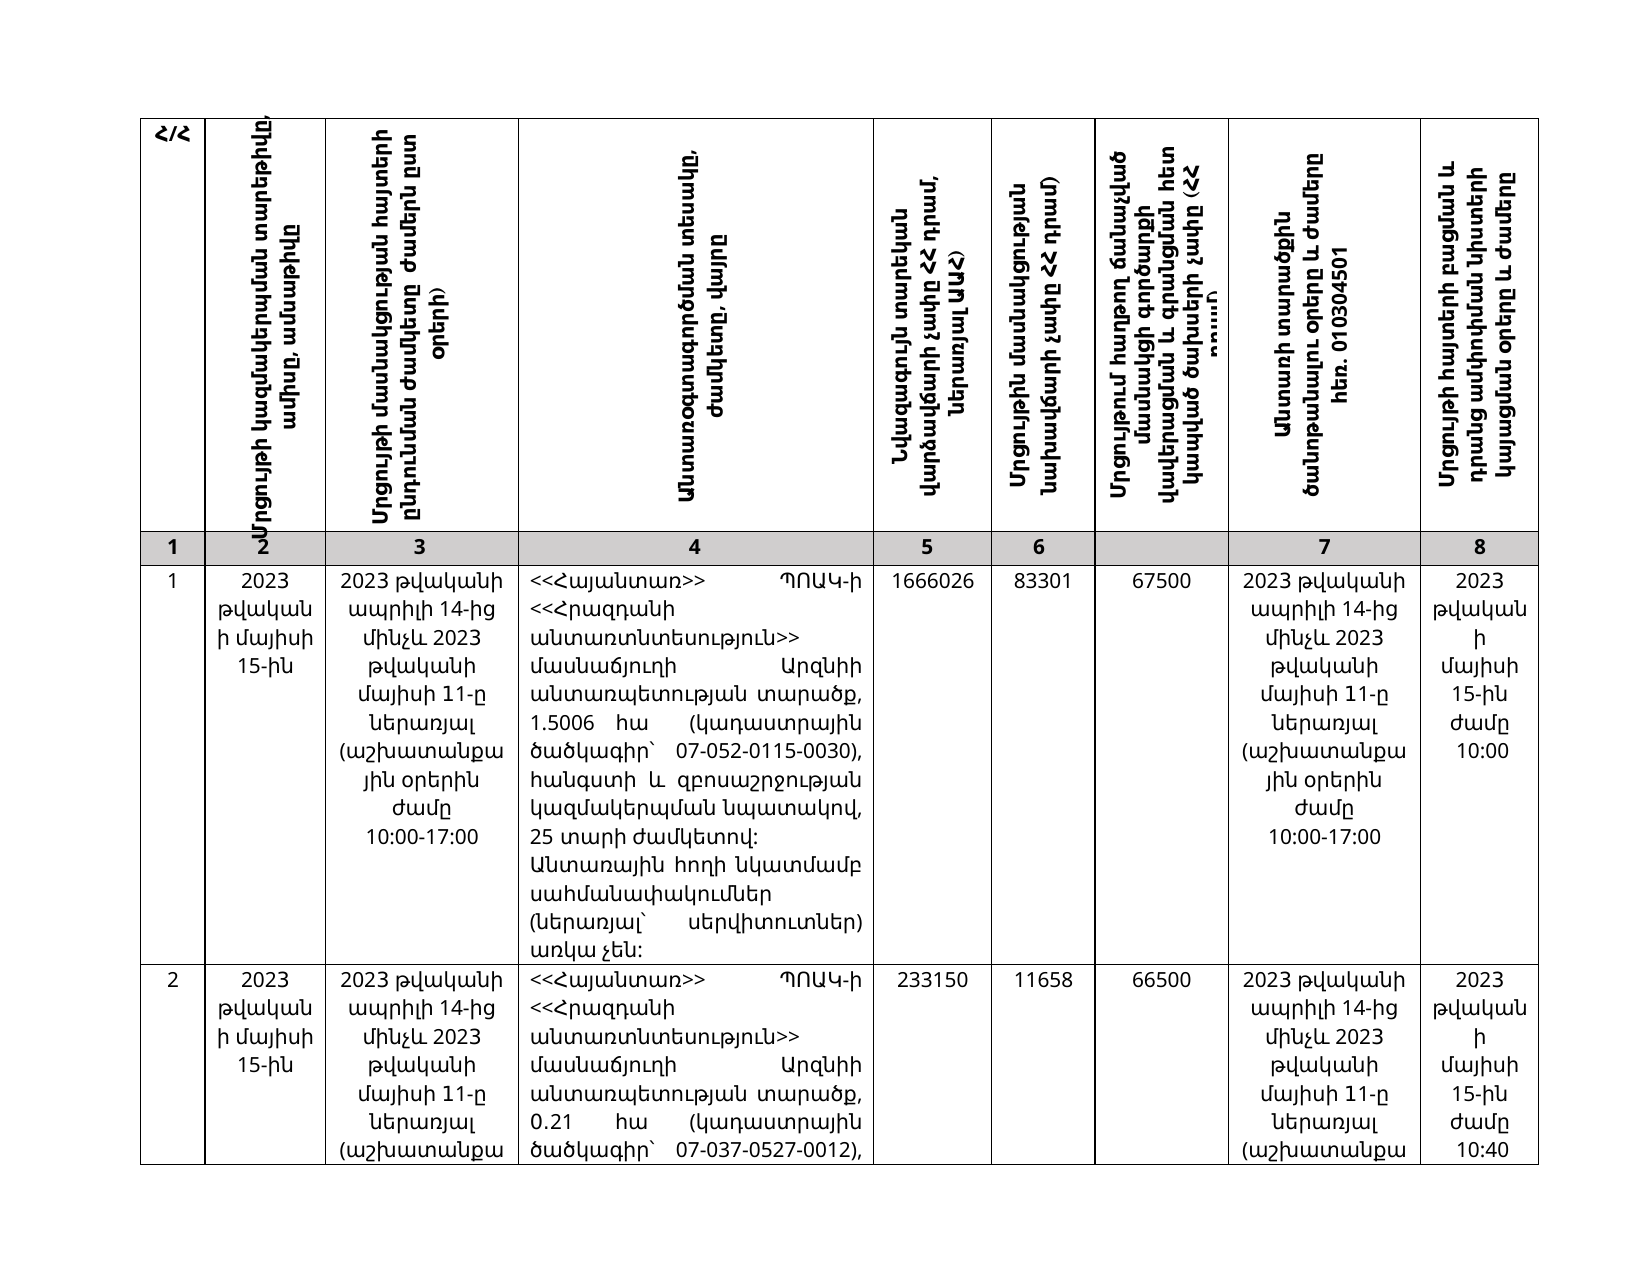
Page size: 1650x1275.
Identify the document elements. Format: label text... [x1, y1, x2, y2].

table_cell 7 [1229, 532, 1420, 565]
table_cell 1 [141, 566, 204, 964]
table_cell 2 [141, 965, 204, 1164]
table_header Մրցույթի հայտերի բացման և դրանց ամփոփման նիստերի կայացման օրերը և ժամերը [1421, 119, 1538, 531]
table_cell 11658 [992, 965, 1094, 1164]
table_cell 2 [206, 532, 325, 565]
table_cell [1096, 532, 1228, 565]
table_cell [206, 965, 325, 1164]
table_header Մրցույթին մասնակցության նախավճարի չափը ՀՀ դրամ [992, 119, 1094, 531]
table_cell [326, 965, 518, 1164]
table_cell <<Հայանտառ>> ՊՈԱԿ-ի <<Հրազդանի անտառտնտեսություն>> մասնաճյուղի Արզնիի անտառպետության տարածք, 1.5006 հա (կադաստրային ծածկագիր՝ 07-052-0115-0030), հանգստի և զբոսաշրջության կազմակերպման նպատակով, 25 տարի ժամկետով: Անտառային հողի նկատմամբ սահմանափակումներ (ներառյալ՝ սերվիտուտներ) առկա չեն: [519, 566, 873, 964]
table_header Անտառի տարածքին ծանոթանալու օրերը և ժամերը հեռ. 010304501 [1229, 119, 1420, 531]
table_cell 3 [326, 532, 518, 565]
table_cell 2023 թվականի ապրիլի 14-ից մինչև 2023 թվականի մայիսի 11-ը ներառյալ (աշխատանքային օրերին ժամը 10:00-17:00 [326, 566, 518, 964]
table_cell 67500 [1096, 566, 1228, 964]
table_header Նվազագույն տարեկան վարձավճարի չափը ՀՀ դրամ, ներառյալ ԱԱՀ [874, 119, 991, 531]
table_header Մրցույթի մասնակցության հայտերի ընդունման ժամկետը ժամերն ըստ օրերի [326, 119, 518, 531]
table_cell 83301 [992, 566, 1094, 964]
table_cell 1666026 [874, 566, 991, 964]
table_cell 5 [874, 532, 991, 565]
table_cell 2023 թվականի մայիսի 15-ին ժամը 10:00 [1421, 566, 1538, 964]
table_cell 66500 [1096, 965, 1228, 1164]
table_cell 2023 թվականի ապրիլի 14-ից մինչև 2023 թվականի մայիսի 11-ը ներառյալ (աշխատանքային օրերին ժամը 10:00-17:00 [1229, 566, 1420, 964]
table_header Մրցույթի կազմակերպման տարեթիվը, ամիսը, ամսաթիվը [206, 119, 325, 531]
table_header Մրցույթում հաղթող ճանաչված մասնակցի գործարքի վավերացման և գրանցման հետ կապված ծախսերի չափը ՀՀ դրամ [1096, 119, 1228, 531]
table_header Հ/Հ [141, 119, 204, 531]
table_cell 4 [519, 532, 873, 565]
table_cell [1421, 965, 1538, 1164]
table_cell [519, 965, 873, 1164]
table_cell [1229, 965, 1420, 1164]
table_cell 1 [141, 532, 204, 565]
table_cell 6 [992, 532, 1094, 565]
table_cell 2023 թվականի մայիսի 15-ին [206, 566, 325, 964]
table_cell 233150 [874, 965, 991, 1164]
table_cell 8 [1421, 532, 1538, 565]
table_header Անտառօգտագործման տեսակը, ժամկետը, վայրը [519, 119, 873, 531]
